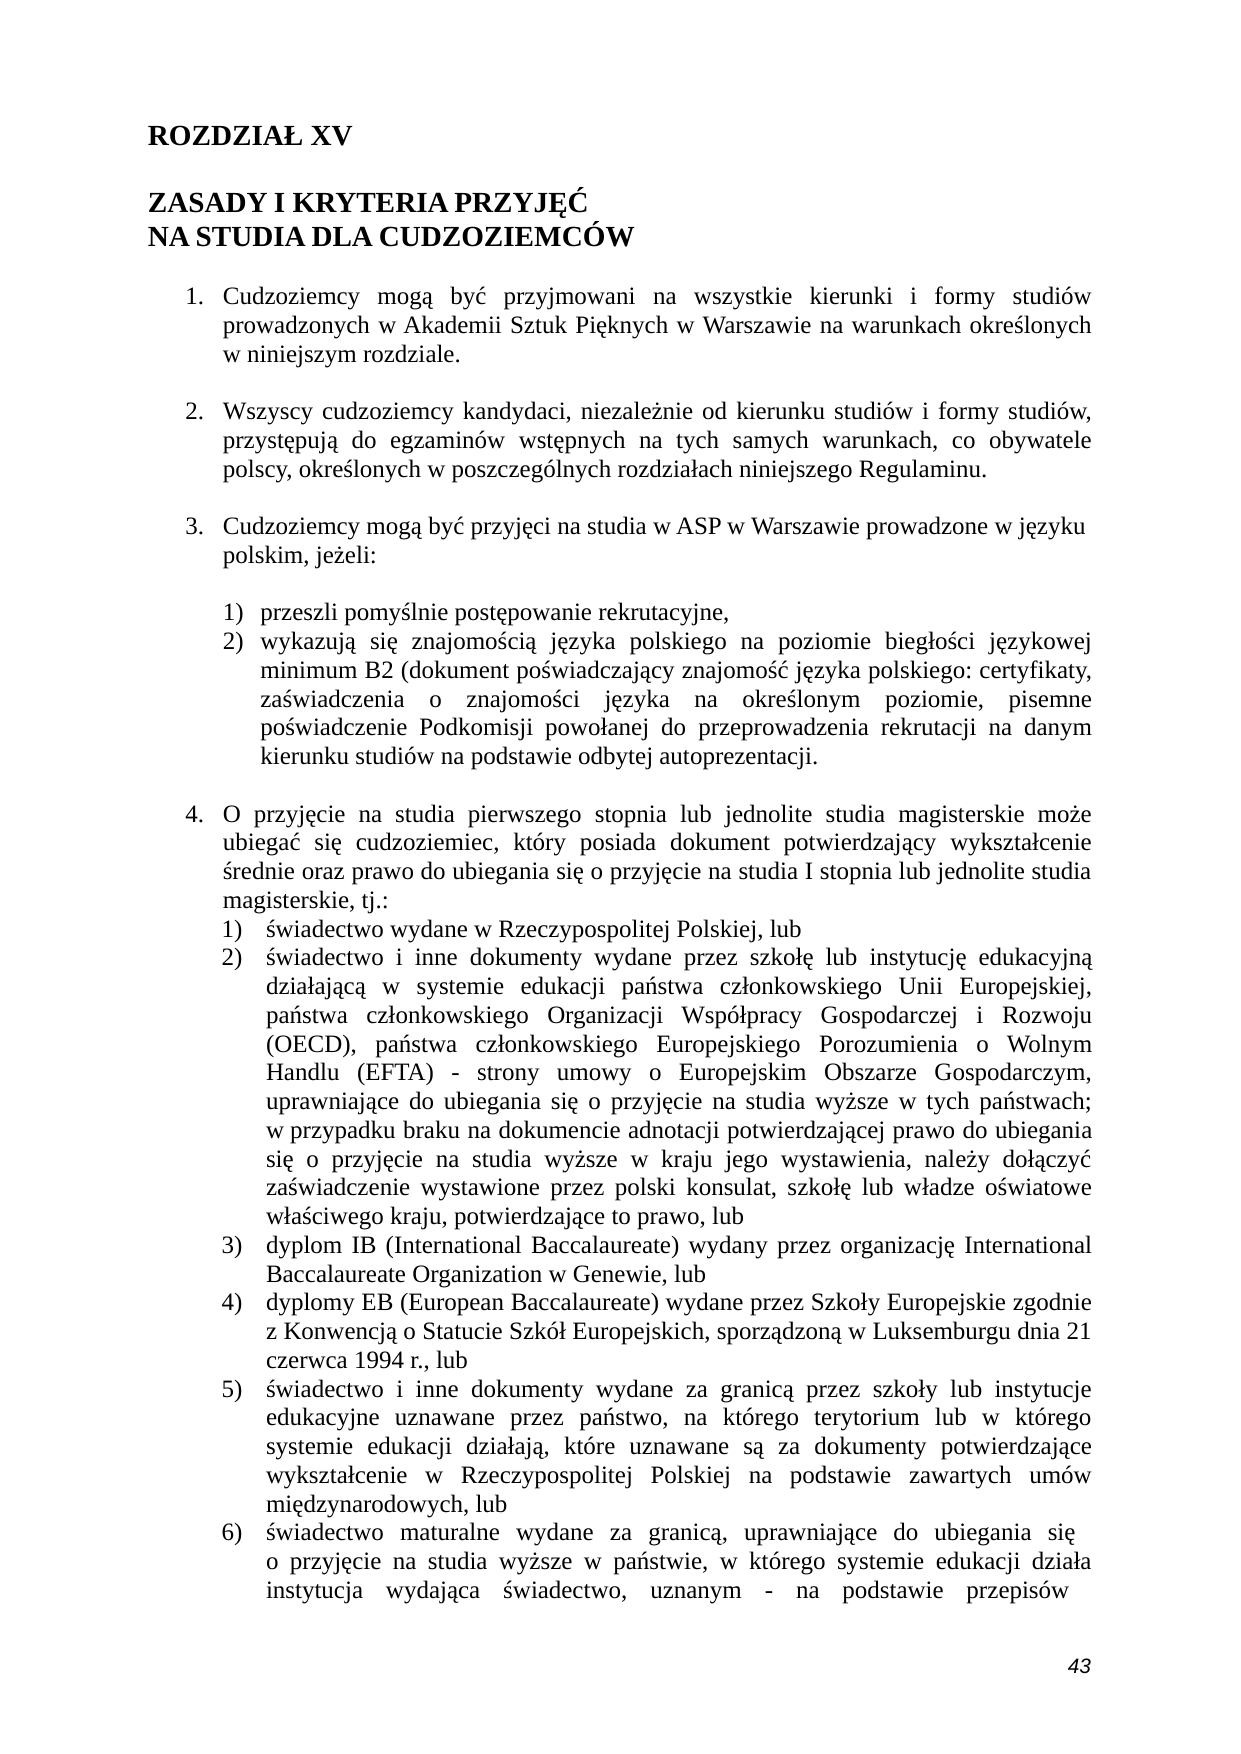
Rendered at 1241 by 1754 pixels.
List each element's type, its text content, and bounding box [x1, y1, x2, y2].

list świadectwo wydane w Rzeczypospolitej Polskiej, lub [221, 914, 1093, 942]
list dyplom IB (International Baccalaureate) wydany przez organizację International Baccalaureate Organization w Genewie, lub [221, 1230, 1093, 1287]
text ZASADY I KRYTERIA PRZYJĘĆ [148, 185, 1093, 219]
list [221, 1517, 1093, 1604]
text NA STUDIA DLA CUDZOZIEMCÓW [148, 219, 1093, 252]
list wykazują się znajomością języka polskiego na poziomie biegłości językowej minimum B2 (dokument poświadczający znajomość języka polskiego: certyfikaty, zaświadczenia o znajomości języka na określonym poziomie, pisemne poświadczenie Podkomisji powołanej do przeprowadzenia rekrutacji na danym kierunku studiów na podstawie odbytej autoprezentacji. [223, 626, 1093, 770]
list Wszyscy cudzoziemcy kandydaci, niezależnie od kierunku studiów i formy studiów, przystępują do egzaminów wstępnych na tych samych warunkach, co obywatele polscy, określonych w poszczególnych rozdziałach niniejszego Regulaminu. [185, 396, 1093, 482]
list dyplomy EB (European Baccalaureate) wydane przez Szkoły Europejskie zgodnie z Konwencją o Statucie Szkół Europejskich, sporządzoną w Luksemburgu dnia 21 czerwca 1994 r., lub [221, 1287, 1093, 1374]
text ROZDZIAŁ XV [148, 118, 1093, 152]
list świadectwo i inne dokumenty wydane przez szkołę lub instytucję edukacyjną działającą w systemie edukacji państwa członkowskiego Unii Europejskiej, państwa członkowskiego Organizacji Współpracy Gospodarczej i Rozwoju (OECD), państwa członkowskiego Europejskiego Porozumienia o Wolnym Handlu (EFTA) - strony umowy o Europejskim Obszarze Gospodarczym, uprawniające do ubiegania się o przyjęcie na studia wyższe w tych państwach; w przypadku braku na dokumencie adnotacji potwierdzającej prawo do ubiegania się o przyjęcie na studia wyższe w kraju jego wystawienia, należy dołączyć zaświadczenie wystawione przez polski konsulat, szkołę lub władze oświatowe właściwego kraju, potwierdzające to prawo, lub [221, 942, 1093, 1230]
list O przyjęcie na studia pierwszego stopnia lub jednolite studia magisterskie może ubiegać się cudzoziemiec, który posiada dokument potwierdzający wykształcenie średnie oraz prawo do ubiegania się o przyjęcie na studia I stopnia lub jednolite studia magisterskie, tj.: [185, 799, 1093, 914]
list świadectwo i inne dokumenty wydane za granicą przez szkoły lub instytucje edukacyjne uznawane przez państwo, na którego terytorium lub w którego systemie edukacji działają, które uznawane są za dokumenty potwierdzające wykształcenie w Rzeczypospolitej Polskiej na podstawie zawartych umów międzynarodowych, lub [221, 1374, 1093, 1517]
list przeszli pomyślnie postępowanie rekrutacyjne, [223, 597, 1093, 626]
list Cudzoziemcy mogą być przyjmowani na wszystkie kierunki i formy studiów prowadzonych w Akademii Sztuk Pięknych w Warszawie na warunkach określonych w niniejszym rozdziale. [185, 281, 1093, 367]
list Cudzoziemcy mogą być przyjęci na studia w ASP w Warszawie prowadzone w języku polskim, jeżeli: [185, 511, 1093, 569]
